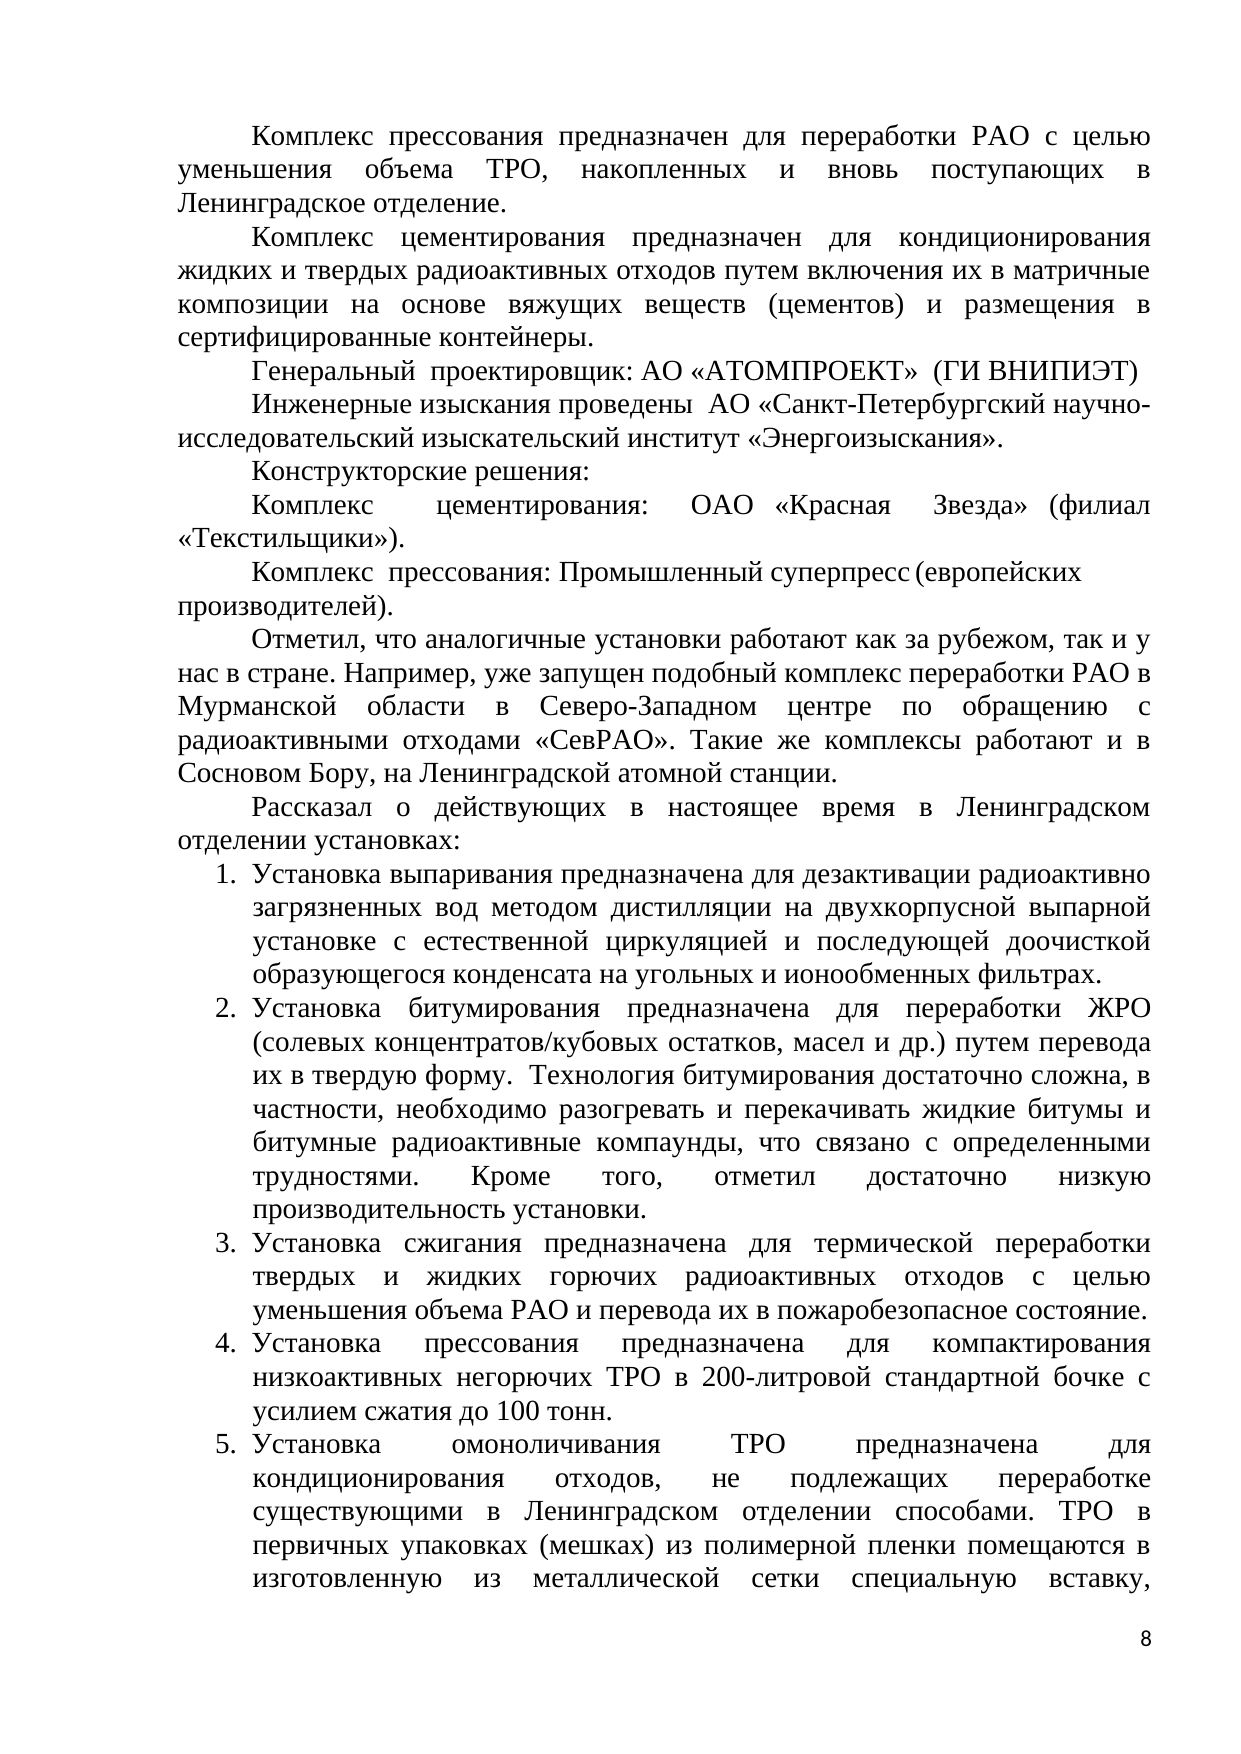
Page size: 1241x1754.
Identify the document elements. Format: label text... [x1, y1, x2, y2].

text Отметил, что аналогичные установки работают как за рубежом, так и у нас в стране. Например, уже запущен подобный комплекс переработки РАО в Мурманской области в Северо-Западном центре по обращению с радиоактивными отходами «СевРАО». Такие же комплексы работают и в Сосновом Бору, на Ленинградской атомной станции. [177, 621, 1152, 789]
text Инженерные изыскания проведены АО «Санкт-Петербургский научно-исследовательский изыскательский институт «Энергоизыскания». [177, 386, 1152, 453]
list Установка битумирования предназначена для переработки ЖРО (солевых концентратов/кубовых остатков, масел и др.) путем перевода их в твердую форму. Технология битумирования достаточно сложна, в частности, необходимо разогревать и перекачивать жидкие битумы и битумные радиоактивные компаунды, что связано с определенными трудностями. Кроме того, отметил достаточно низкую производительность установки. [215, 990, 1152, 1225]
text Конструкторские решения: [177, 453, 1152, 487]
list Установка выпаривания предназначена для дезактивации радиоактивно загрязненных вод методом дистилляции на двухкорпусной выпарной установке с естественной циркуляцией и последующей доочисткой образующегося конденсата на угольных и ионообменных фильтрах. [215, 856, 1152, 990]
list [215, 1426, 1152, 1594]
text Комплекс цементирования: ОАО «Красная Звезда» (филиал «Текстильщики»). [177, 487, 1152, 554]
text Генеральный проектировщик: АО «АТОМПРОЕКТ» (ГИ ВНИПИЭТ) [177, 353, 1152, 386]
list Установка прессования предназначена для компактирования низкоактивных негорючих ТРО в 200-литровой стандартной бочке с усилием сжатия до 100 тонн. [215, 1326, 1152, 1426]
list Установка сжигания предназначена для термической переработки твердых и жидких горючих радиоактивных отходов с целью уменьшения объема РАО и перевода их в пожаробезопасное состояние. [215, 1225, 1152, 1326]
text Рассказал о действующих в настоящее время в Ленинградском отделении установках: [177, 789, 1152, 856]
text Комплекс прессования: Промышленный суперпресс (европейских производителей). [177, 554, 1152, 621]
text Комплекс прессования предназначен для переработки РАО с целью уменьшения объема ТРО, накопленных и вновь поступающих в Ленинградское отделение. [177, 118, 1152, 219]
text Комплекс цементирования предназначен для кондиционирования жидких и твердых радиоактивных отходов путем включения их в матричные композиции на основе вяжущих веществ (цементов) и размещения в сертифицированные контейнеры. [177, 219, 1152, 353]
